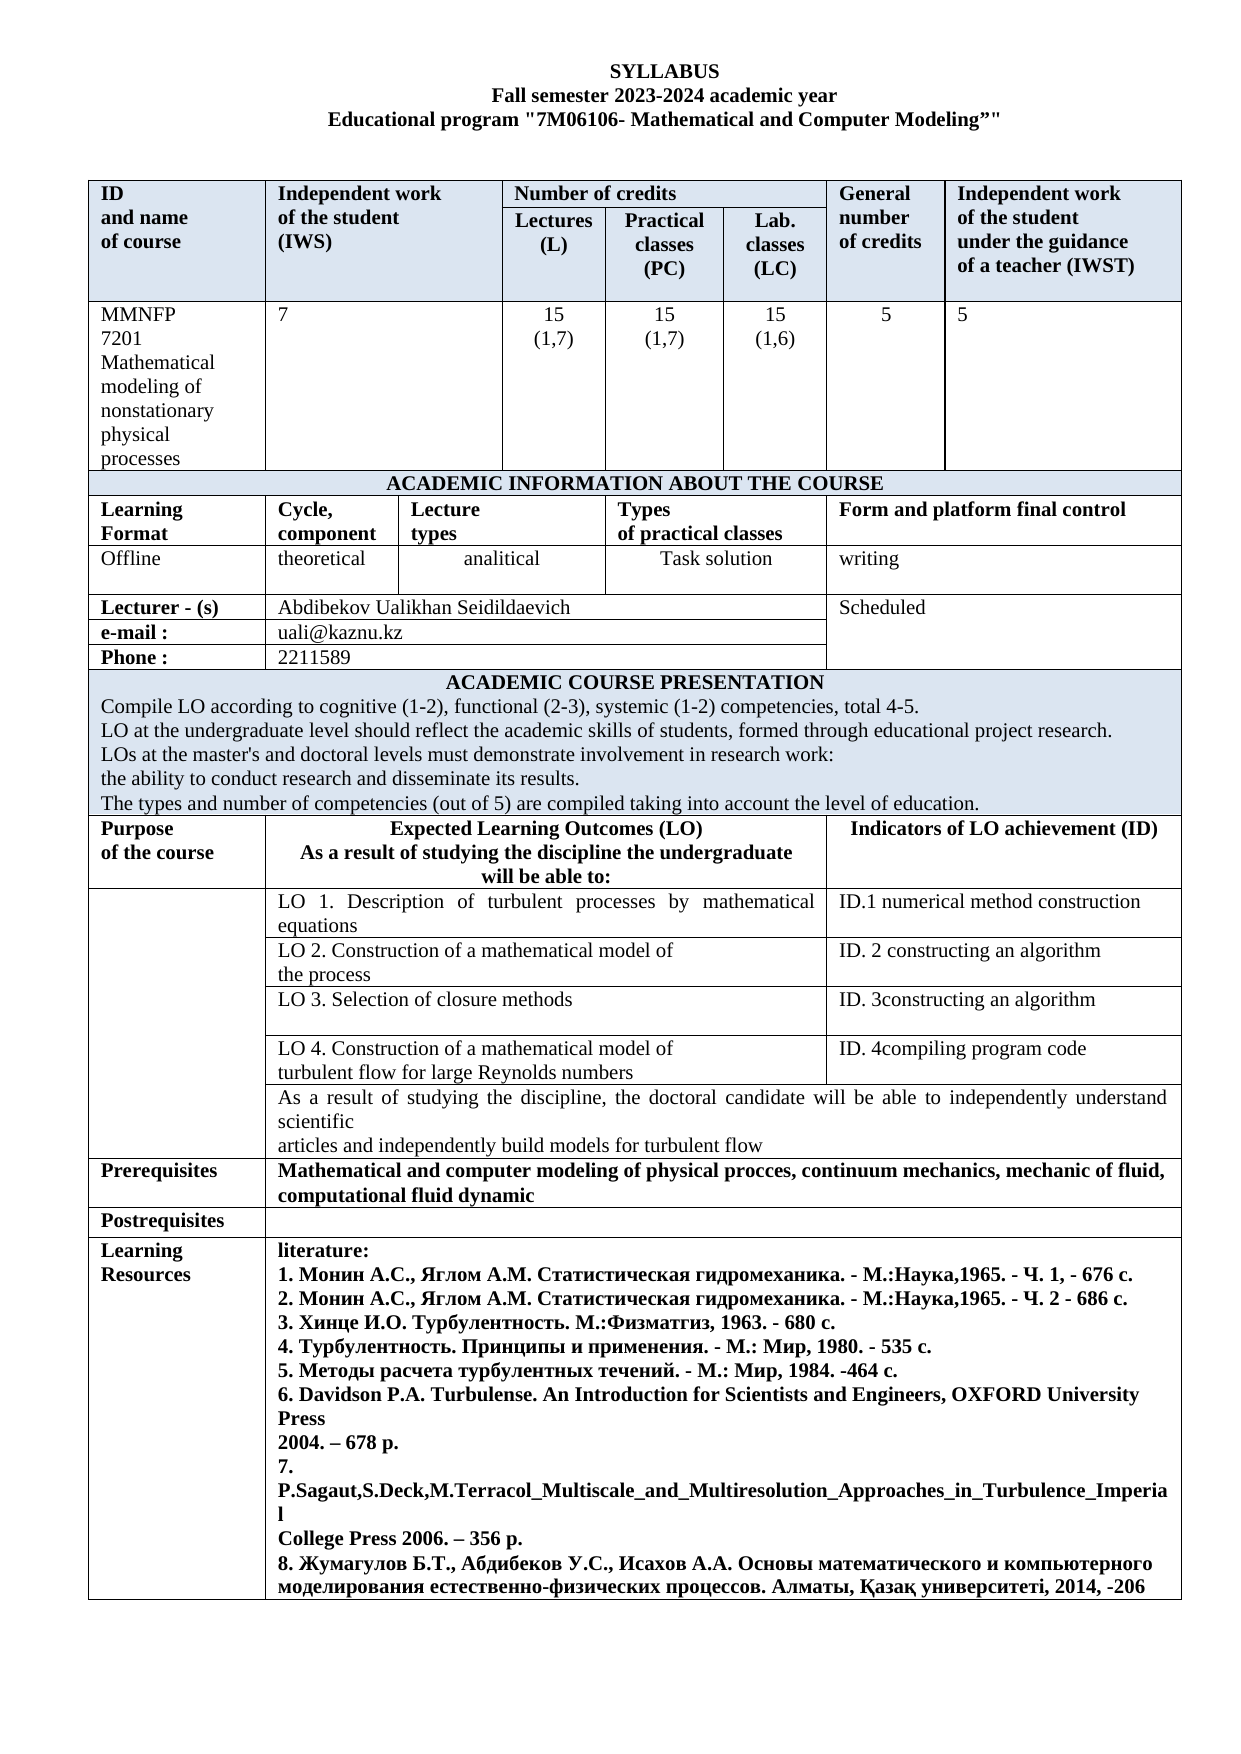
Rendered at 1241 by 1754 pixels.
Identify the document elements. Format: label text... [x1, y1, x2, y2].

table_cell analitical [399, 546, 605, 594]
table_cell Scheduled [827, 595, 1181, 669]
table_cell Expected Learning Outcomes (LO) As a result of studying the discipline the undergraduate will be able to: [266, 816, 826, 888]
table_cell [89, 889, 265, 1157]
table_cell uali@kaznu.kz [266, 620, 826, 644]
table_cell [266, 1238, 1181, 1598]
table_header Number of credits [503, 181, 826, 207]
table_cell Purpose of the course [89, 816, 265, 888]
table_header Independent work of the student (IWS) [266, 181, 502, 301]
table_cell Types of practical classes [606, 496, 826, 544]
table_cell Abdibekov Ualikhan Seidildaevich [266, 595, 826, 619]
table_cell 15 (1,6) [724, 302, 826, 470]
table_cell Offline [89, 546, 265, 594]
table_cell Phone : [89, 645, 265, 669]
table_cell Lab. classes (LC) [724, 208, 826, 301]
table_header ID and name of course [89, 181, 265, 301]
table_cell Learning Resources [89, 1238, 265, 1598]
table_cell Lecturer - (s) [89, 595, 265, 619]
text SYLLABUS [177, 59, 1152, 83]
table_cell 7 [266, 302, 502, 470]
table_cell Learning Format [89, 496, 265, 544]
table_cell Indicators of LO achievement (ID) [827, 816, 1181, 888]
table_cell ID. 2 constructing an algorithm [827, 938, 1181, 986]
table_cell LО 1. Description of turbulent processes by mathematical equations [266, 889, 826, 937]
table_cell ACADEMIC INFORMATION ABOUT THE COURSE [89, 471, 1181, 495]
table_cell LО 2. Construction of a mathematical model of the process [266, 938, 826, 986]
table_cell ACADEMIC COURSE PRESENTATION Compile LO according to cognitive (1-2), functional (2-3), systemic (1-2) competencies, total 4-5. LO at the undergraduate level should reflect the academic skills of students, formed through educational project research. LOs at the master's and doctoral levels must demonstrate involvement in research work: the ability to conduct research and disseminate its results. The types and number of competencies (out of 5) are compiled taking into account the level of education. [89, 670, 1181, 814]
table_cell 5 [946, 302, 1181, 470]
table_cell Postrequisites [89, 1208, 265, 1237]
table_cell MMNFP 7201 Mathematical modeling of nonstationary physical processes [89, 302, 265, 470]
table_cell 15 (1,7) [503, 302, 605, 470]
table_cell e-mail : [89, 620, 265, 644]
table_cell Lectures (L) [503, 208, 605, 301]
table_cell 2211589 [266, 645, 826, 669]
table_cell As a result of studying the discipline, the doctoral candidate will be able to independently understand scientific articles and independently build models for turbulent flow [266, 1085, 1181, 1157]
table_cell ID. 4compiling program code [827, 1036, 1181, 1084]
table_cell 15 (1,7) [606, 302, 723, 470]
table_cell writing [827, 546, 1181, 594]
table_cell theoretical [266, 546, 398, 594]
table_cell Mathematical and computer modeling of physical procces, continuum mechanics, mechanic of fluid, computational fluid dynamic [266, 1159, 1181, 1207]
text Educational program "7M06106- Mathematical and Computer Modeling”" [177, 107, 1152, 131]
table_cell ID.1 numerical method construction [827, 889, 1181, 937]
table_cell [266, 1208, 1181, 1237]
table_header General number of credits [827, 181, 944, 301]
table_cell ID. 3constructing an algorithm [827, 987, 1181, 1035]
table_cell LО 4. Construction of a mathematical model of turbulent flow for large Reynolds numbers [266, 1036, 826, 1084]
text Fall semester 2023-2024 academic year [177, 83, 1152, 107]
table_cell Practical classes (PC) [606, 208, 723, 301]
table_header Independent work of the student under the guidance of a teacher (IWST) [946, 181, 1181, 301]
table_cell 5 [827, 302, 944, 470]
table_cell Lecture types [399, 496, 605, 544]
table_cell Task solution [606, 546, 826, 594]
table_cell Form and platform final control [827, 496, 1181, 544]
table_cell Cycle, component [266, 496, 398, 544]
table_cell LО 3. Selection of closure methods [266, 987, 826, 1035]
table_cell Prerequisites [89, 1159, 265, 1207]
